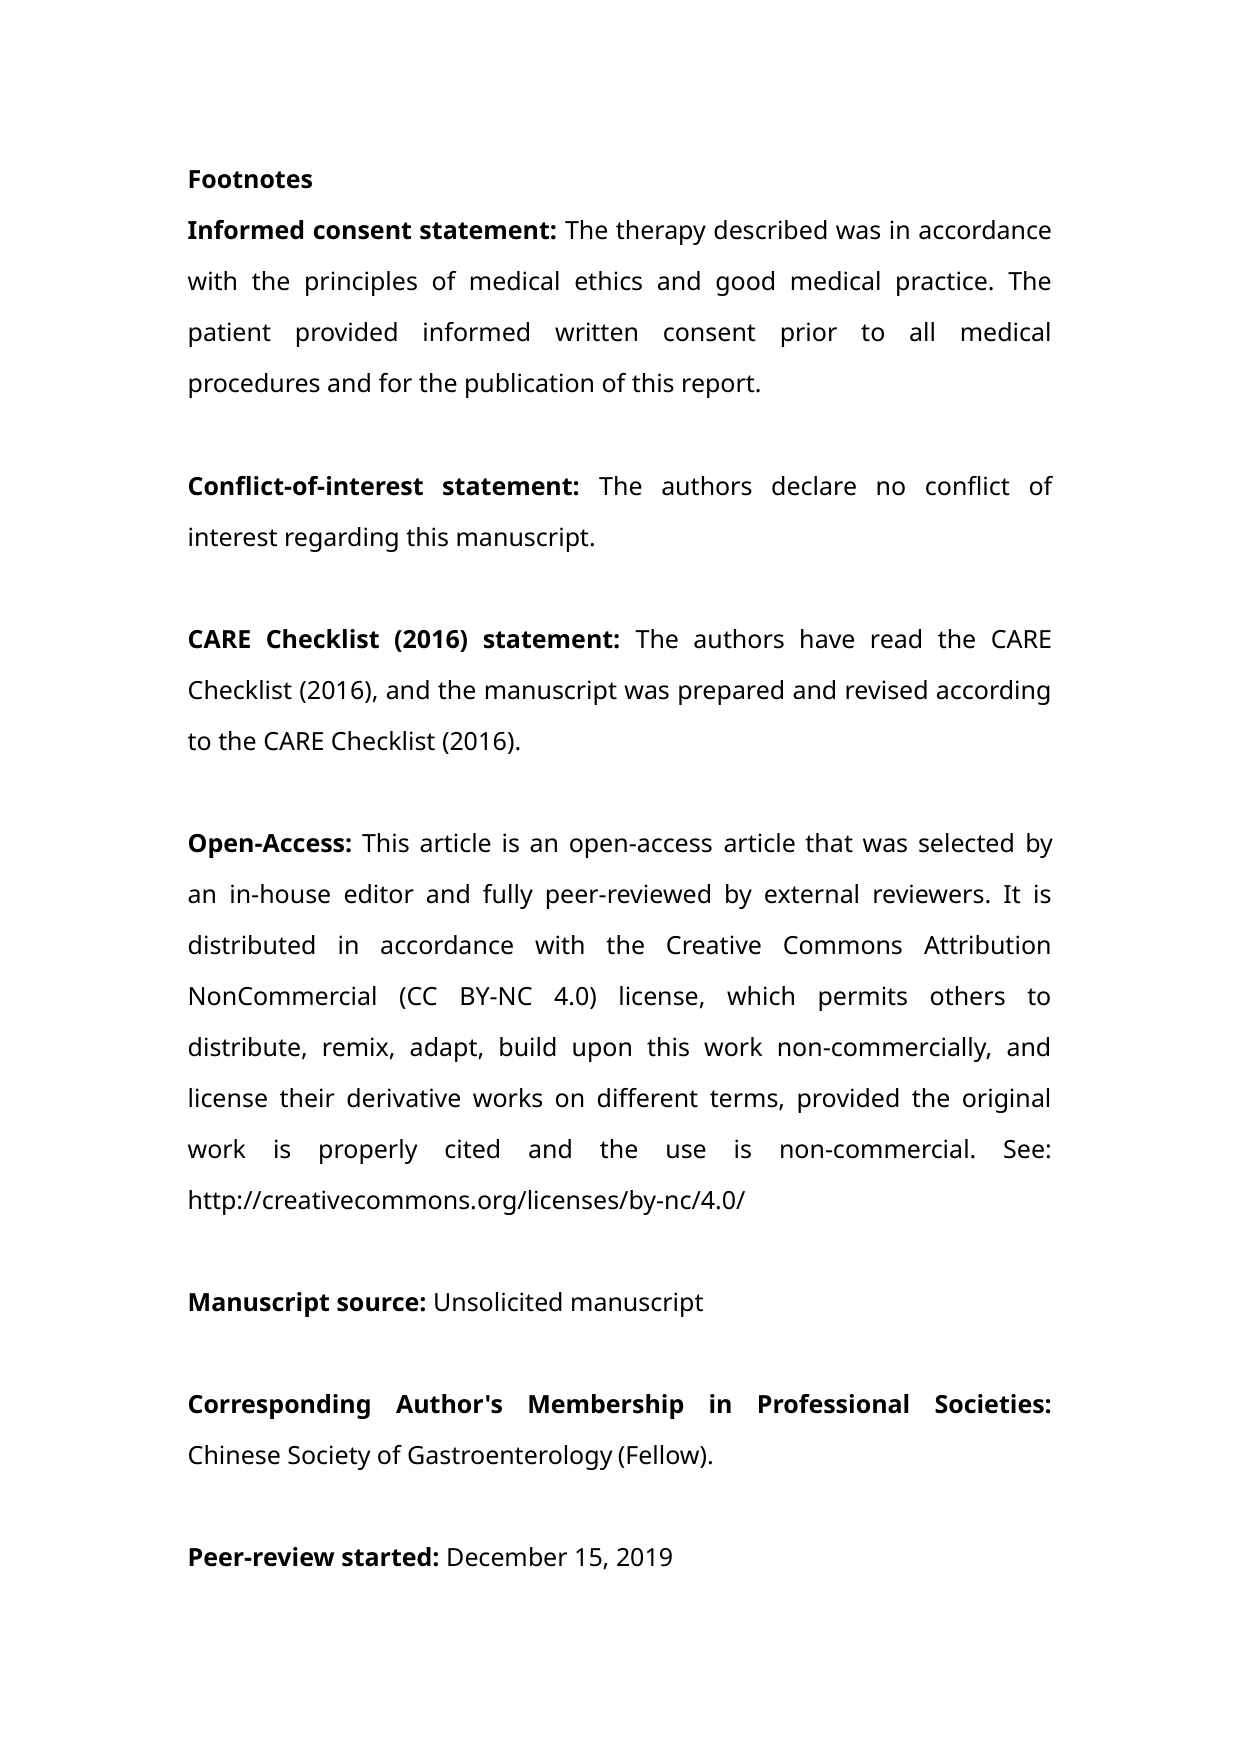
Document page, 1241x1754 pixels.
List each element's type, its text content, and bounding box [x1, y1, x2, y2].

text Open-Access: This article is an open-access article that was selected by an in-house editor and fully peer-reviewed by external reviewers. It is distributed in accordance with the Creative Commons Attribution NonCommercial (CC BY-NC 4.0) license, which permits others to distribute, remix, adapt, build upon this work non-commercially, and license their derivative works on different terms, provided the original work is properly cited and the use is non-commercial. See: http://creativecommons.org/licenses/by-nc/4.0/ [187, 826, 1053, 1217]
text Corresponding Author's Membership in Professional Societies: Chinese Society of Gastroenterology (Fellow). [187, 1387, 1053, 1472]
text CARE Checklist (2016) statement: The authors have read the CARE Checklist (2016), and the manuscript was prepared and revised according to the CARE Checklist (2016). [187, 621, 1053, 757]
text Footnotes [187, 162, 1053, 196]
text Manuscript source: Unsolicited manuscript [187, 1285, 1053, 1319]
text Conflict-of-interest statement: The authors declare no conflict of interest regarding this manuscript. [187, 468, 1053, 553]
text Peer-review started: December 15, 2019 [187, 1540, 1053, 1574]
text Informed consent statement: The therapy described was in accordance with the principles of medical ethics and good medical practice. The patient provided informed written consent prior to all medical procedures and for the publication of this report. [187, 213, 1053, 400]
